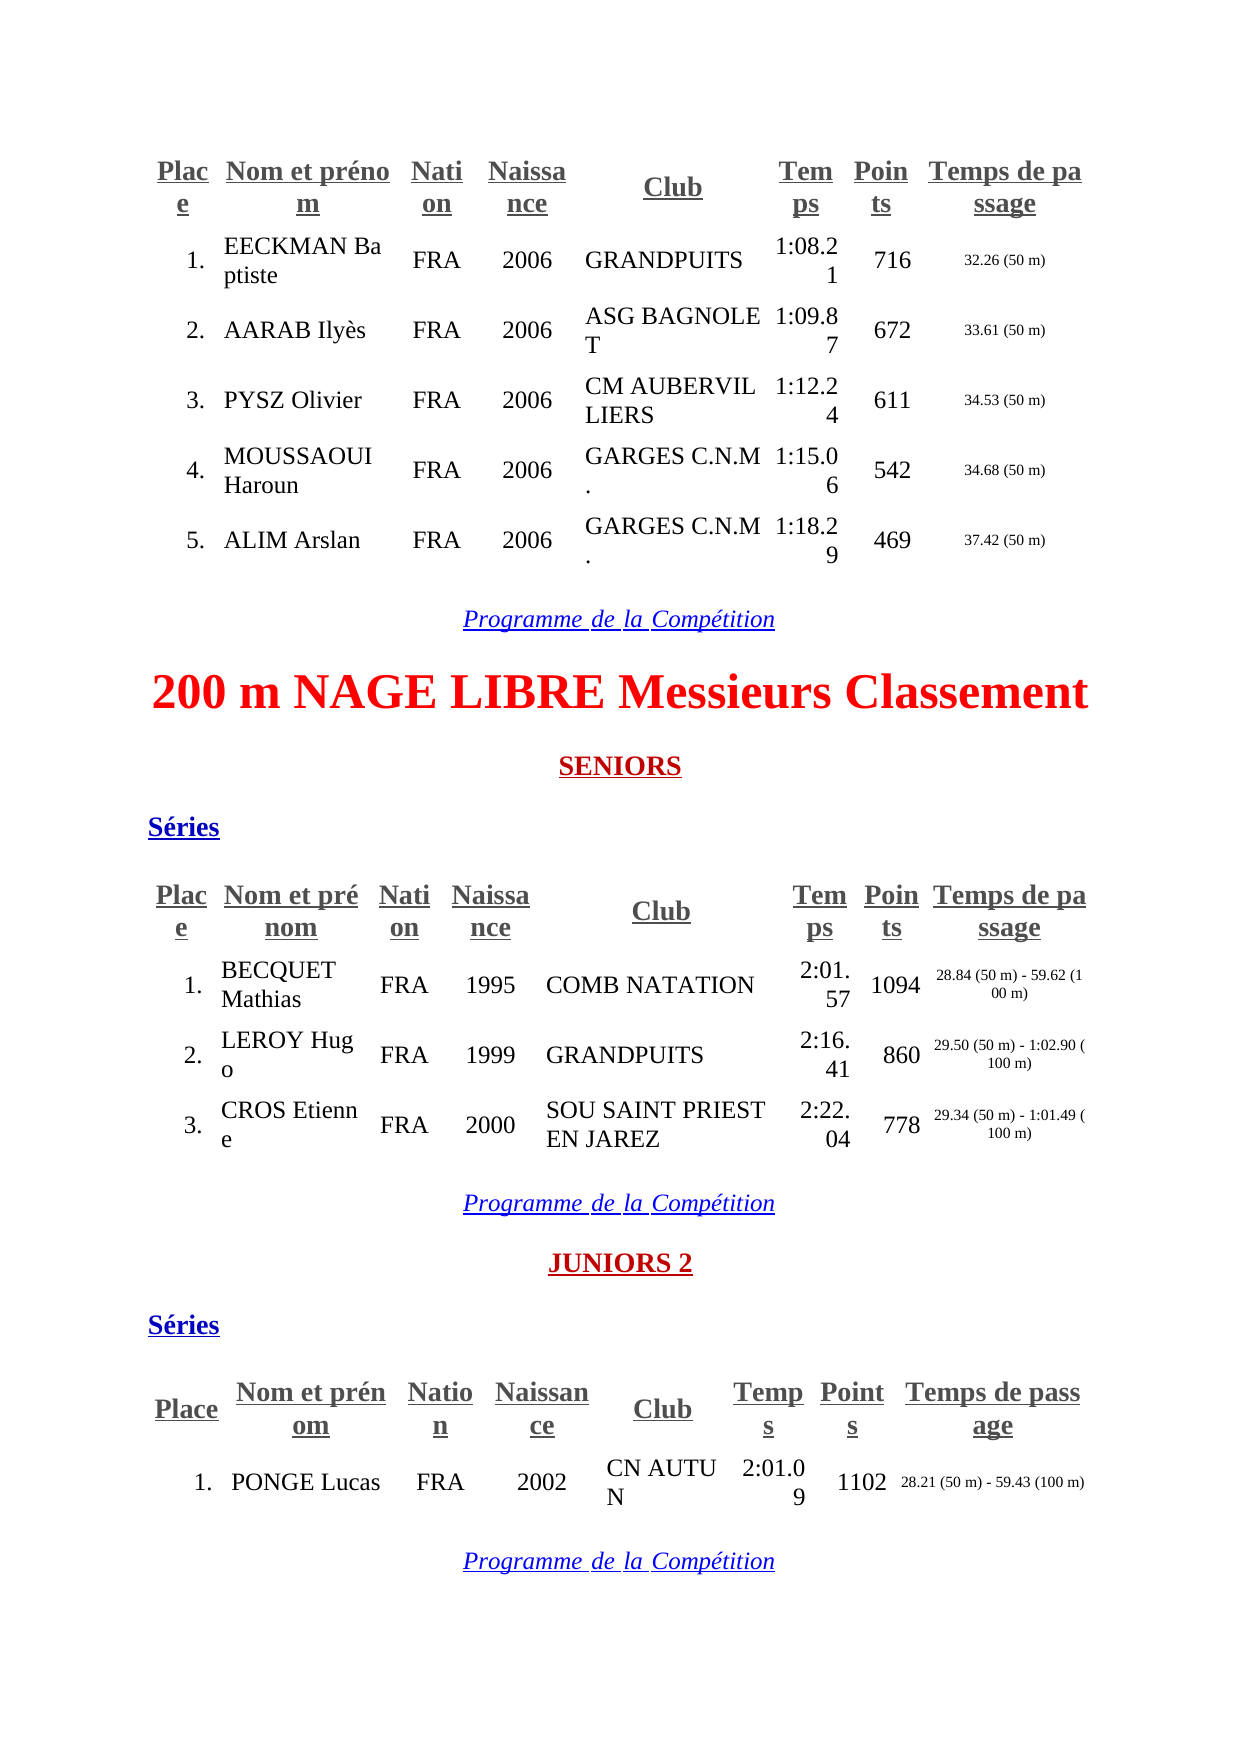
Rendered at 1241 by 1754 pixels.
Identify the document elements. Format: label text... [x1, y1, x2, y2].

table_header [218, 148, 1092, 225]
text Programme de la Compétition [148, 1188, 1093, 1217]
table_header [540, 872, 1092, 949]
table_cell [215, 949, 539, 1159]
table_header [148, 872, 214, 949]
text SENIORS [148, 749, 1093, 781]
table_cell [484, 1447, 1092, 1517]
text Programme de la Compétition [148, 604, 1093, 633]
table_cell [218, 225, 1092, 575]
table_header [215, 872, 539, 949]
text Séries [148, 1308, 1093, 1340]
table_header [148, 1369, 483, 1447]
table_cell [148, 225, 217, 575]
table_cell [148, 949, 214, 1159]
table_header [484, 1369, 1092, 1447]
text JUNIORS 2 [148, 1246, 1093, 1278]
text Programme de la Compétition [148, 1546, 1093, 1574]
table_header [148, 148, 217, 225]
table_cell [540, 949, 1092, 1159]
text 200 m NAGE LIBRE Messieurs Classement [148, 662, 1093, 719]
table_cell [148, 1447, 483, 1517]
text Séries [148, 810, 1093, 843]
